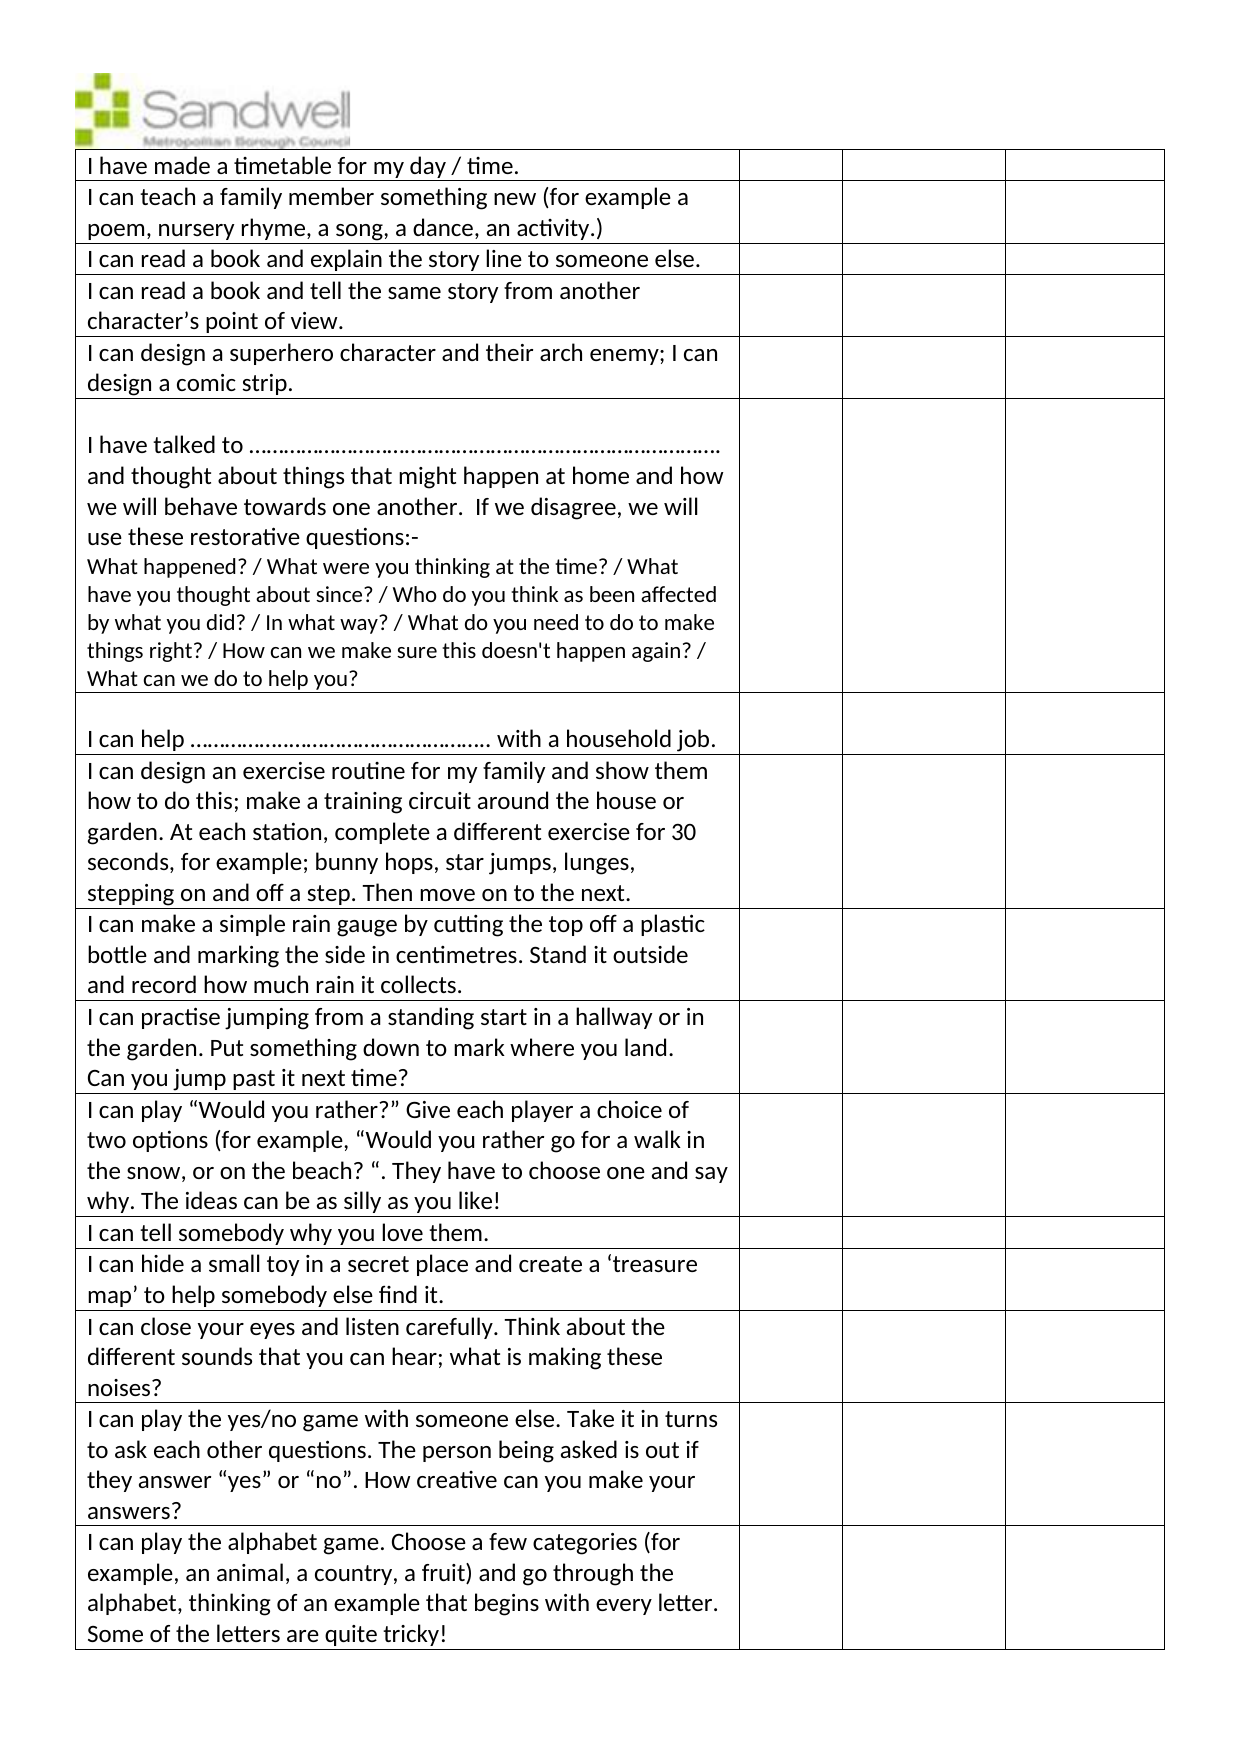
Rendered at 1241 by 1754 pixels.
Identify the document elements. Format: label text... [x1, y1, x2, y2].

table_cell [1006, 755, 1164, 908]
table_cell I can read a book and tell the same story from another character’s point of view. [76, 275, 739, 336]
table_cell [740, 1311, 842, 1402]
table_cell I can design a superhero character and their arch enemy; I can design a comic strip. [76, 337, 739, 398]
table_cell I can play the yes/no game with someone else. Take it in turns to ask each other questions. The person being asked is out if they answer “yes” or “no”. How creative can you make your answers? [76, 1403, 739, 1525]
table_cell [1006, 1001, 1164, 1093]
table_cell [1006, 693, 1164, 754]
table_cell [1006, 181, 1164, 242]
table_cell [1006, 1094, 1164, 1216]
table_cell [843, 693, 1005, 754]
table_cell [1006, 399, 1164, 692]
table_cell [843, 150, 1005, 180]
table_cell [843, 399, 1005, 692]
table_cell I can practise jumping from a standing start in a hallway or in the garden. Put something down to mark where you land. Can you jump past it next time? [76, 1001, 739, 1093]
table_cell [1006, 1217, 1164, 1247]
table_cell [843, 1094, 1005, 1216]
table_cell [740, 244, 842, 274]
table_cell I can tell somebody why you love them. [76, 1217, 739, 1247]
table_cell [740, 909, 842, 1000]
table_cell [1006, 244, 1164, 274]
table_cell [740, 1001, 842, 1093]
table_cell [843, 275, 1005, 336]
table_cell [740, 150, 842, 180]
table_cell I can teach a family member something new (for example a poem, nursery rhyme, a song, a dance, an activity.) [76, 181, 739, 242]
table_cell [843, 1311, 1005, 1402]
table_cell I can play “Would you rather?” Give each player a choice of two options (for example, “Would you rather go for a walk in the snow, or on the beach? “. They have to choose one and say why. The ideas can be as silly as you like! [76, 1094, 739, 1216]
table_cell [740, 181, 842, 242]
table_cell I have made a timetable for my day / time. [76, 150, 739, 180]
table_cell I can design an exercise routine for my family and show them how to do this; make a training circuit around the house or garden. At each station, complete a different exercise for 30 seconds, for example; bunny hops, star jumps, lunges, stepping on and off a step. Then move on to the next. [76, 755, 739, 908]
table_cell [740, 1249, 842, 1309]
table_cell I can hide a small toy in a secret place and create a ‘treasure map’ to help somebody else find it. [76, 1249, 739, 1309]
table_cell I have talked to ………………………………………………………………………. and thought about things that might happen at home and how we will behave towards one another. If we disagree, we will use these restorative questions:- What happened? / What were you thinking at the time? / What have you thought about since? / Who do you think as been affected by what you did? / In what way? / What do you need to do to make things right? / How can we make sure this doesn't happen again? / What can we do to help you? [76, 399, 739, 692]
table_cell [843, 244, 1005, 274]
table_cell [843, 1249, 1005, 1309]
table_cell [740, 1526, 842, 1648]
table_cell I can make a simple rain gauge by cutting the top off a plastic bottle and marking the side in centimetres. Stand it outside and record how much rain it collects. [76, 909, 739, 1000]
table_cell [843, 1001, 1005, 1093]
table_cell I can play the alphabet game. Choose a few categories (for example, an animal, a country, a fruit) and go through the alphabet, thinking of an example that begins with every letter. Some of the letters are quite tricky! [76, 1526, 739, 1648]
table_cell I can help ……………..…………………………….. with a household job. [76, 693, 739, 754]
table_cell [843, 181, 1005, 242]
table_cell [740, 337, 842, 398]
table_cell [740, 275, 842, 336]
table_cell [1006, 275, 1164, 336]
table_cell [843, 1217, 1005, 1247]
table_cell [740, 1217, 842, 1247]
table_cell I can close your eyes and listen carefully. Think about the different sounds that you can hear; what is making these noises? [76, 1311, 739, 1402]
table_cell [843, 1403, 1005, 1525]
table_cell [1006, 337, 1164, 398]
table_cell [1006, 1249, 1164, 1309]
table_cell [843, 337, 1005, 398]
table_cell [740, 399, 842, 692]
table_cell [740, 1403, 842, 1525]
table_cell [843, 909, 1005, 1000]
table_cell [1006, 1311, 1164, 1402]
table_cell [1006, 909, 1164, 1000]
table_cell [843, 1526, 1005, 1648]
picture [75, 73, 350, 149]
table_cell [843, 755, 1005, 908]
table_cell [740, 755, 842, 908]
table_cell [1006, 1526, 1164, 1648]
table_cell [1006, 150, 1164, 180]
table_cell [740, 1094, 842, 1216]
table_cell [740, 693, 842, 754]
table_cell [1006, 1403, 1164, 1525]
table_cell I can read a book and explain the story line to someone else. [76, 244, 739, 274]
